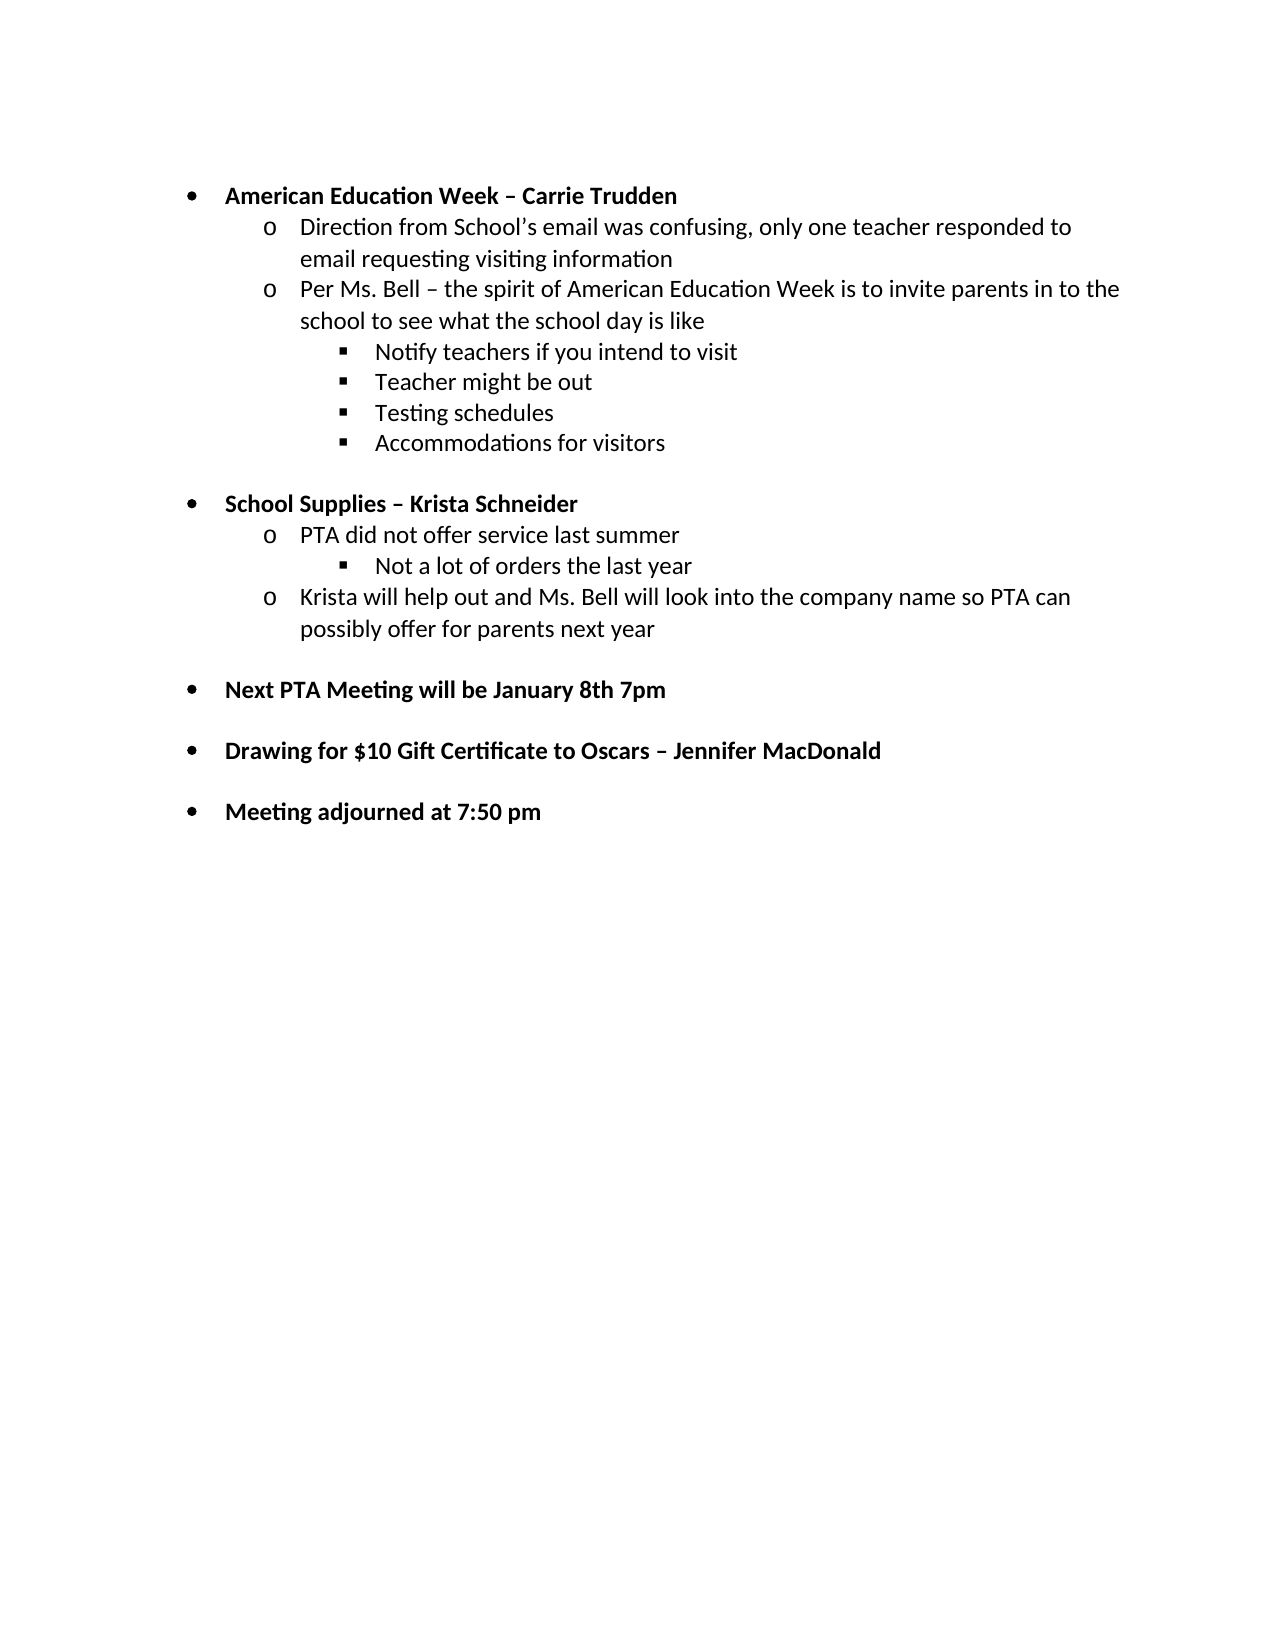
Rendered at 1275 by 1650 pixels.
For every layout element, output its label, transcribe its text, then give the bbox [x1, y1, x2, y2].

list Testing schedules [337, 397, 1125, 427]
list Meeting adjourned at 7:50 pm [187, 796, 1125, 826]
list Next PTA Meeting will be January 8th 7pm [187, 674, 1125, 704]
list PTA did not offer service last summer [262, 519, 1125, 551]
list Krista will help out and Ms. Bell will look into the company name so PTA can possibly offer for parents next year [262, 581, 1125, 643]
list Drawing for $10 Gift Certificate to Oscars – Jennifer MacDonald [187, 735, 1125, 765]
list School Supplies – Krista Schneider [187, 488, 1125, 519]
list Per Ms. Bell – the spirit of American Education Week is to invite parents in to the school to see what the school day is like [262, 273, 1125, 336]
list Accommodations for visitors [337, 427, 1125, 458]
list Teacher might be out [337, 366, 1125, 397]
list Direction from School’s email was confusing, only one teacher responded to email requesting visiting information [262, 211, 1125, 273]
list Notify teachers if you intend to visit [337, 336, 1125, 366]
list American Education Week – Carrie Trudden [187, 181, 1125, 211]
list Not a lot of orders the last year [337, 551, 1125, 581]
